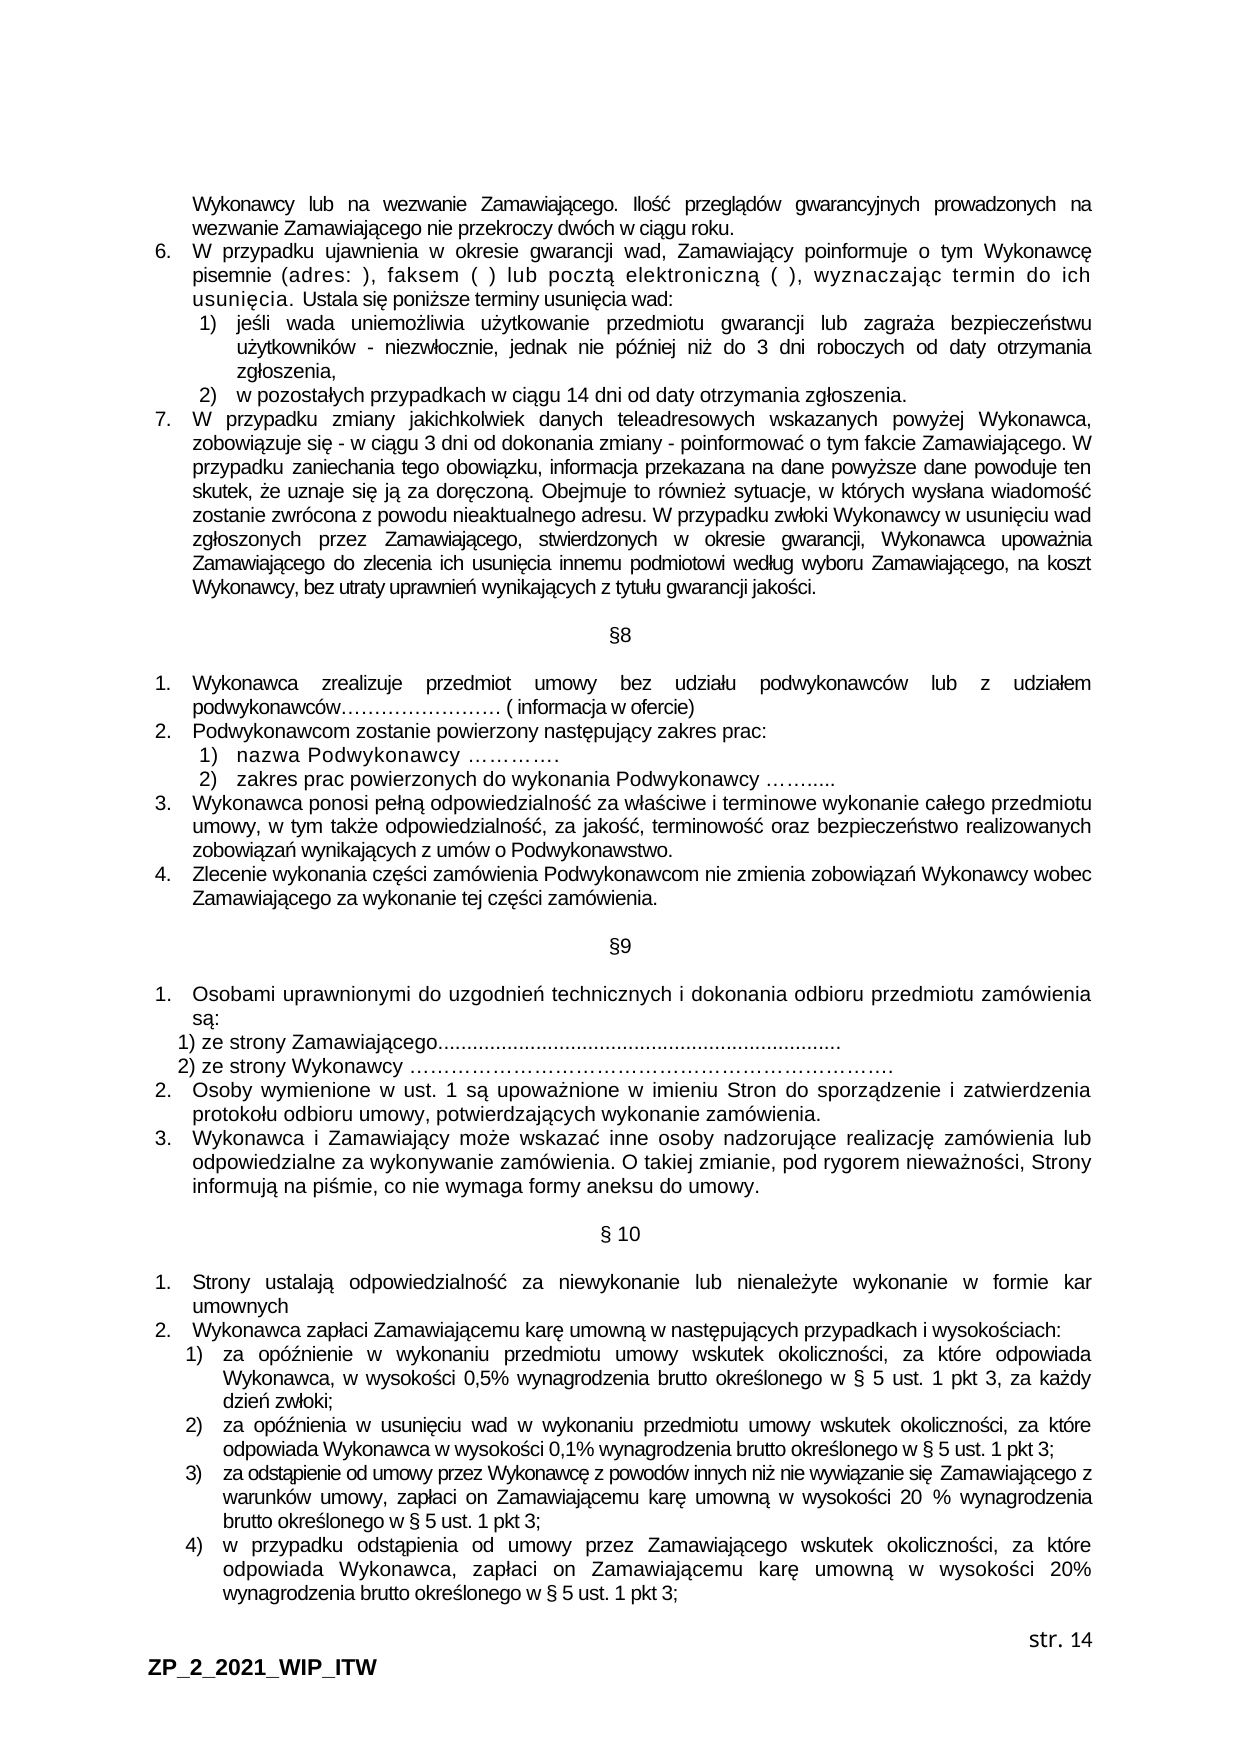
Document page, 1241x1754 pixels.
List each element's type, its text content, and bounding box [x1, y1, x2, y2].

list Zlecenie wykonania części zamówienia Podwykonawcom nie zmienia zobowiązań Wykonawcy wobec Zamawiającego za wykonanie tej części zamówienia. [154, 862, 1092, 910]
list Wykonawca zapłaci Zamawiającemu karę umowną w następujących przypadkach i wysokościach: [154, 1317, 1092, 1341]
list Strony ustalają odpowiedzialność za niewykonanie lub nienależyte wykonanie w formie kar umownych [154, 1269, 1092, 1317]
list W przypadku zmiany jakichkolwiek danych teleadresowych wskazanych powyżej Wykonawca, zobowiązuje się - w ciągu 3 dni od dokonania zmiany - poinformować o tym fakcie Zamawiającego. W przypadku zaniechania tego obowiązku, informacja przekazana na dane powyższe dane powoduje ten skutek, że uznaje się ją za doręczoną. Obejmuje to również sytuacje, w których wysłana wiadomość zostanie zwrócona z powodu nieaktualnego adresu. W przypadku zwłoki Wykonawcy w usunięciu wad zgłoszonych przez Zamawiającego, stwierdzonych w okresie gwarancji, Wykonawca upoważnia Zamawiającego do zlecenia ich usunięcia innemu podmiotowi według wyboru Zamawiającego, na koszt Wykonawcy, bez utraty uprawnień wynikających z tytułu gwarancji jakości. [154, 407, 1092, 599]
list Podwykonawcom zostanie powierzony następujący zakres prac: [154, 718, 1092, 742]
list jeśli wada uniemożliwia użytkowanie przedmiotu gwarancji lub zagraża bezpieczeństwu użytkowników - niezwłocznie, jednak nie później niż do 3 dni roboczych od daty otrzymania zgłoszenia, [199, 311, 1092, 383]
text § 10 [148, 1222, 1092, 1246]
text 1) ze strony Zamawiającego...................................................................... [177, 1030, 1092, 1054]
text §8 [148, 623, 1092, 647]
list za opóźnienie w wykonaniu przedmiotu umowy wskutek okoliczności, za które odpowiada Wykonawca, w wysokości 0,5% wynagrodzenia brutto określonego w § 5 ust. 1 pkt 3, za każdy dzień zwłoki; [185, 1341, 1092, 1413]
text 2) ze strony Wykonawcy ……………………………………………………………. [177, 1054, 1092, 1078]
list Wykonawca ponosi pełną odpowiedzialność za właściwe i terminowe wykonanie całego przedmiotu umowy, w tym także odpowiedzialność, za jakość, terminowość oraz bezpieczeństwo realizowanych zobowiązań wynikających z umów o Podwykonawstwo. [154, 790, 1092, 862]
list W przypadku ujawnienia w okresie gwarancji wad, Zamawiający poinformuje o tym Wykonawcę pisemnie (adres: ), faksem ( ) lub pocztą elektroniczną ( ), wyznaczając termin do ich usunięcia. Ustala się poniższe terminy usunięcia wad: [154, 239, 1092, 311]
list zakres prac powierzonych do wykonania Podwykonawcy ……..... [199, 766, 1092, 790]
list w przypadku odstąpienia od umowy przez Zamawiającego wskutek okoliczności, za które odpowiada Wykonawca, zapłaci on Zamawiającemu karę umowną w wysokości 20% wynagrodzenia brutto określonego w § 5 ust. 1 pkt 3; [185, 1533, 1092, 1605]
list Osoby wymienione w ust. 1 są upoważnione w imieniu Stron do sporządzenie i zatwierdzenia protokołu odbioru umowy, potwierdzających wykonanie zamówienia. [154, 1078, 1092, 1126]
list za opóźnienia w usunięciu wad w wykonaniu przedmiotu umowy wskutek okoliczności, za które odpowiada Wykonawca w wysokości 0,1% wynagrodzenia brutto określonego w § 5 ust. 1 pkt 3; [185, 1413, 1092, 1461]
list w pozostałych przypadkach w ciągu 14 dni od daty otrzymania zgłoszenia. [199, 383, 1092, 407]
list Wykonawca i Zamawiający może wskazać inne osoby nadzorujące realizację zamówienia lub odpowiedzialne za wykonywanie zamówienia. O takiej zmianie, pod rygorem nieważności, Strony informują na piśmie, co nie wymaga formy aneksu do umowy. [154, 1126, 1092, 1198]
list za odstąpienie od umowy przez Wykonawcę z powodów innych niż nie wywiązanie się Zamawiającego z warunków umowy, zapłaci on Zamawiającemu karę umowną w wysokości 20 % wynagrodzenia brutto określonego w § 5 ust. 1 pkt 3; [185, 1461, 1092, 1533]
text §9 [148, 934, 1092, 958]
list Osobami uprawnionymi do uzgodnień technicznych i dokonania odbioru przedmiotu zamówienia są: [154, 982, 1092, 1030]
list Wykonawca zrealizuje przedmiot umowy bez udziału podwykonawców lub z udziałem podwykonawców…………………… ( informacja w ofercie) [154, 671, 1092, 718]
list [154, 191, 1092, 239]
list nazwa Podwykonawcy …………. [199, 742, 1092, 766]
